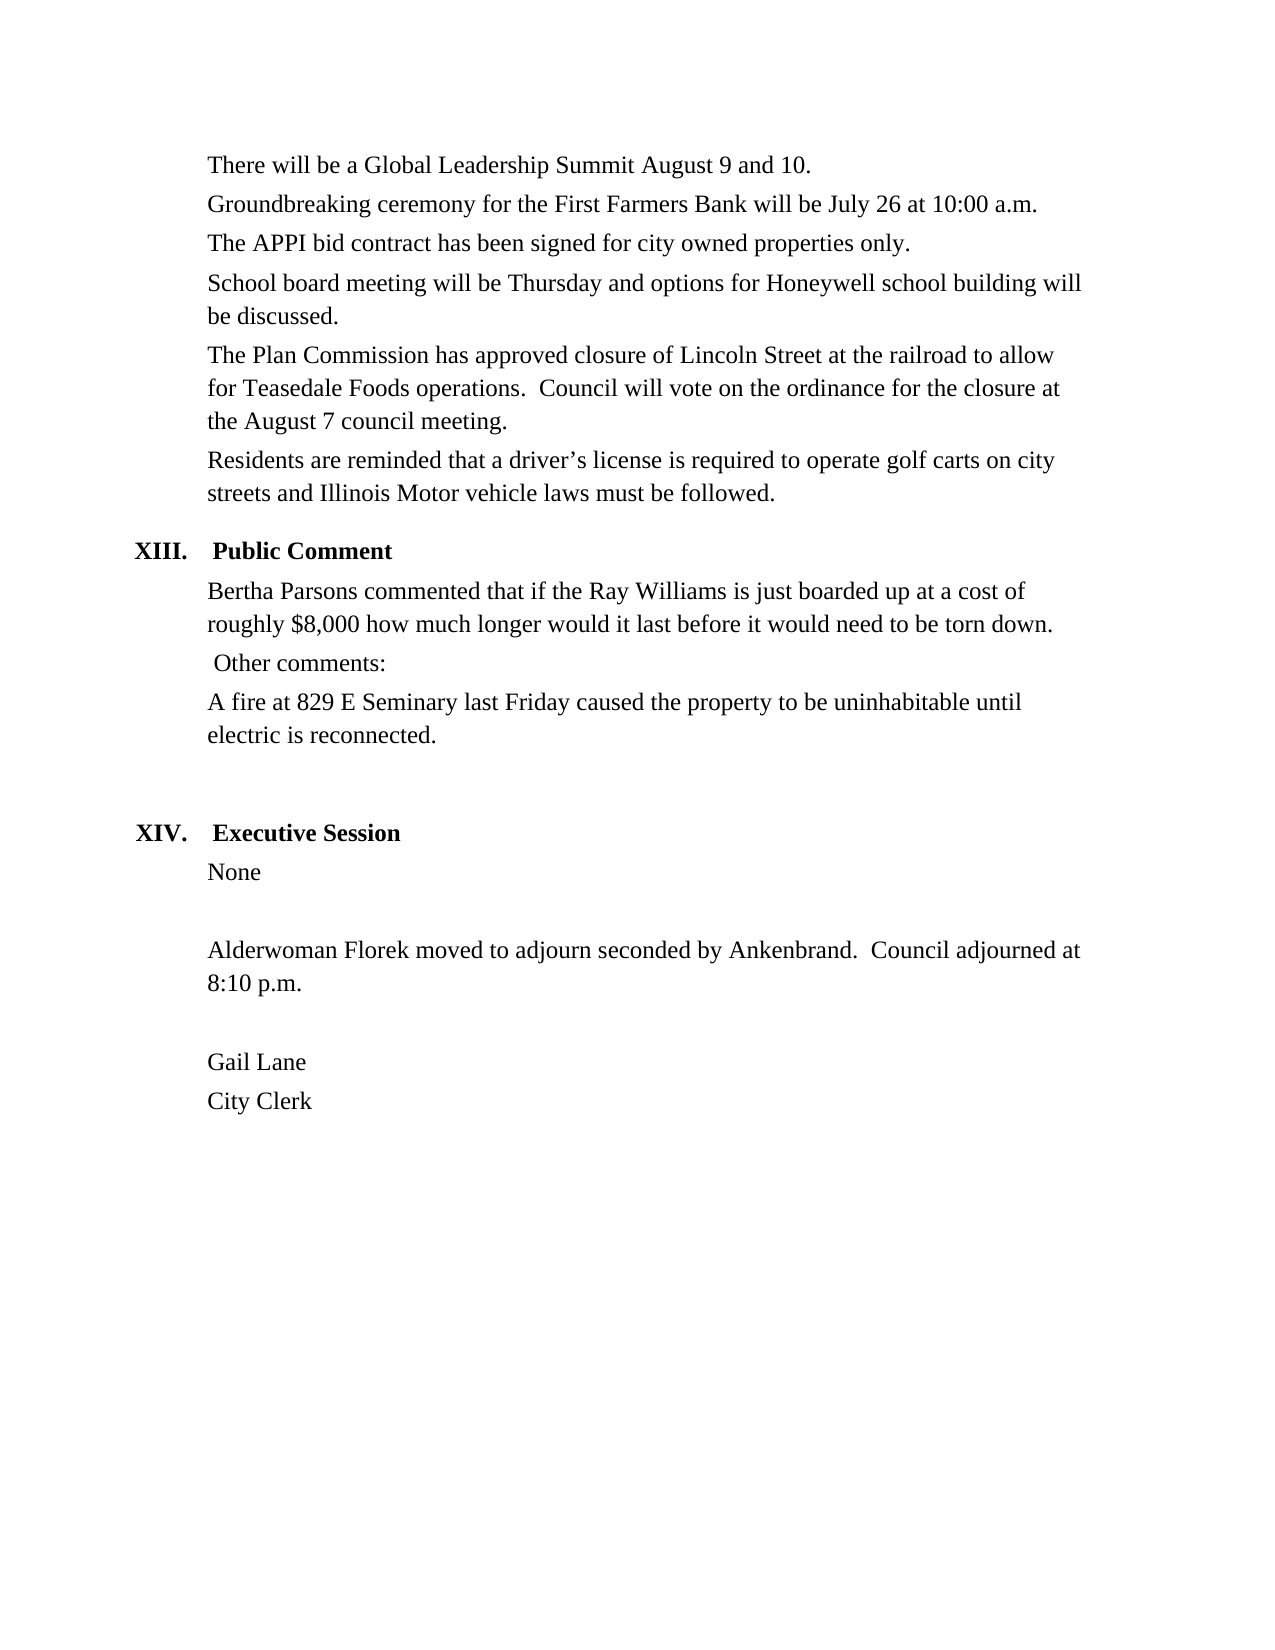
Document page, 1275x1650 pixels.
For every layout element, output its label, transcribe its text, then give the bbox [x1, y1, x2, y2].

list Public Comment [187, 536, 1087, 565]
list Alderwoman Florek moved to adjourn seconded by Ankenbrand. Council adjourned at 8:10 p.m. [207, 935, 1087, 997]
list None [207, 857, 1087, 886]
list Residents are reminded that a driver’s license is required to operate golf carts on city streets and Illinois Motor vehicle laws must be followed. [207, 445, 1087, 507]
list Other comments: [207, 648, 1087, 677]
list A fire at 829 E Seminary last Friday caused the property to be uninhabitable until electric is reconnected. [207, 687, 1087, 749]
list The Plan Commission has approved closure of Lincoln Street at the railroad to allow for Teasedale Foods operations. Council will vote on the ordinance for the closure at the August 7 council meeting. [207, 340, 1087, 435]
list There will be a Global Leadership Summit August 9 and 10. [207, 150, 1087, 179]
list Gail Lane [207, 1047, 1087, 1076]
list The APPI bid contract has been signed for city owned properties only. [207, 228, 1087, 257]
list Executive Session [187, 818, 1087, 846]
list Groundbreaking ceremony for the First Farmers Bank will be July 26 at 10:00 a.m. [207, 189, 1087, 218]
list School board meeting will be Thursday and options for Honeywell school building will be discussed. [207, 268, 1087, 329]
list City Clerk [207, 1086, 1087, 1115]
list Bertha Parsons commented that if the Ray Williams is just boarded up at a cost of roughly $8,000 how much longer would it last before it would need to be torn down. [207, 576, 1087, 637]
